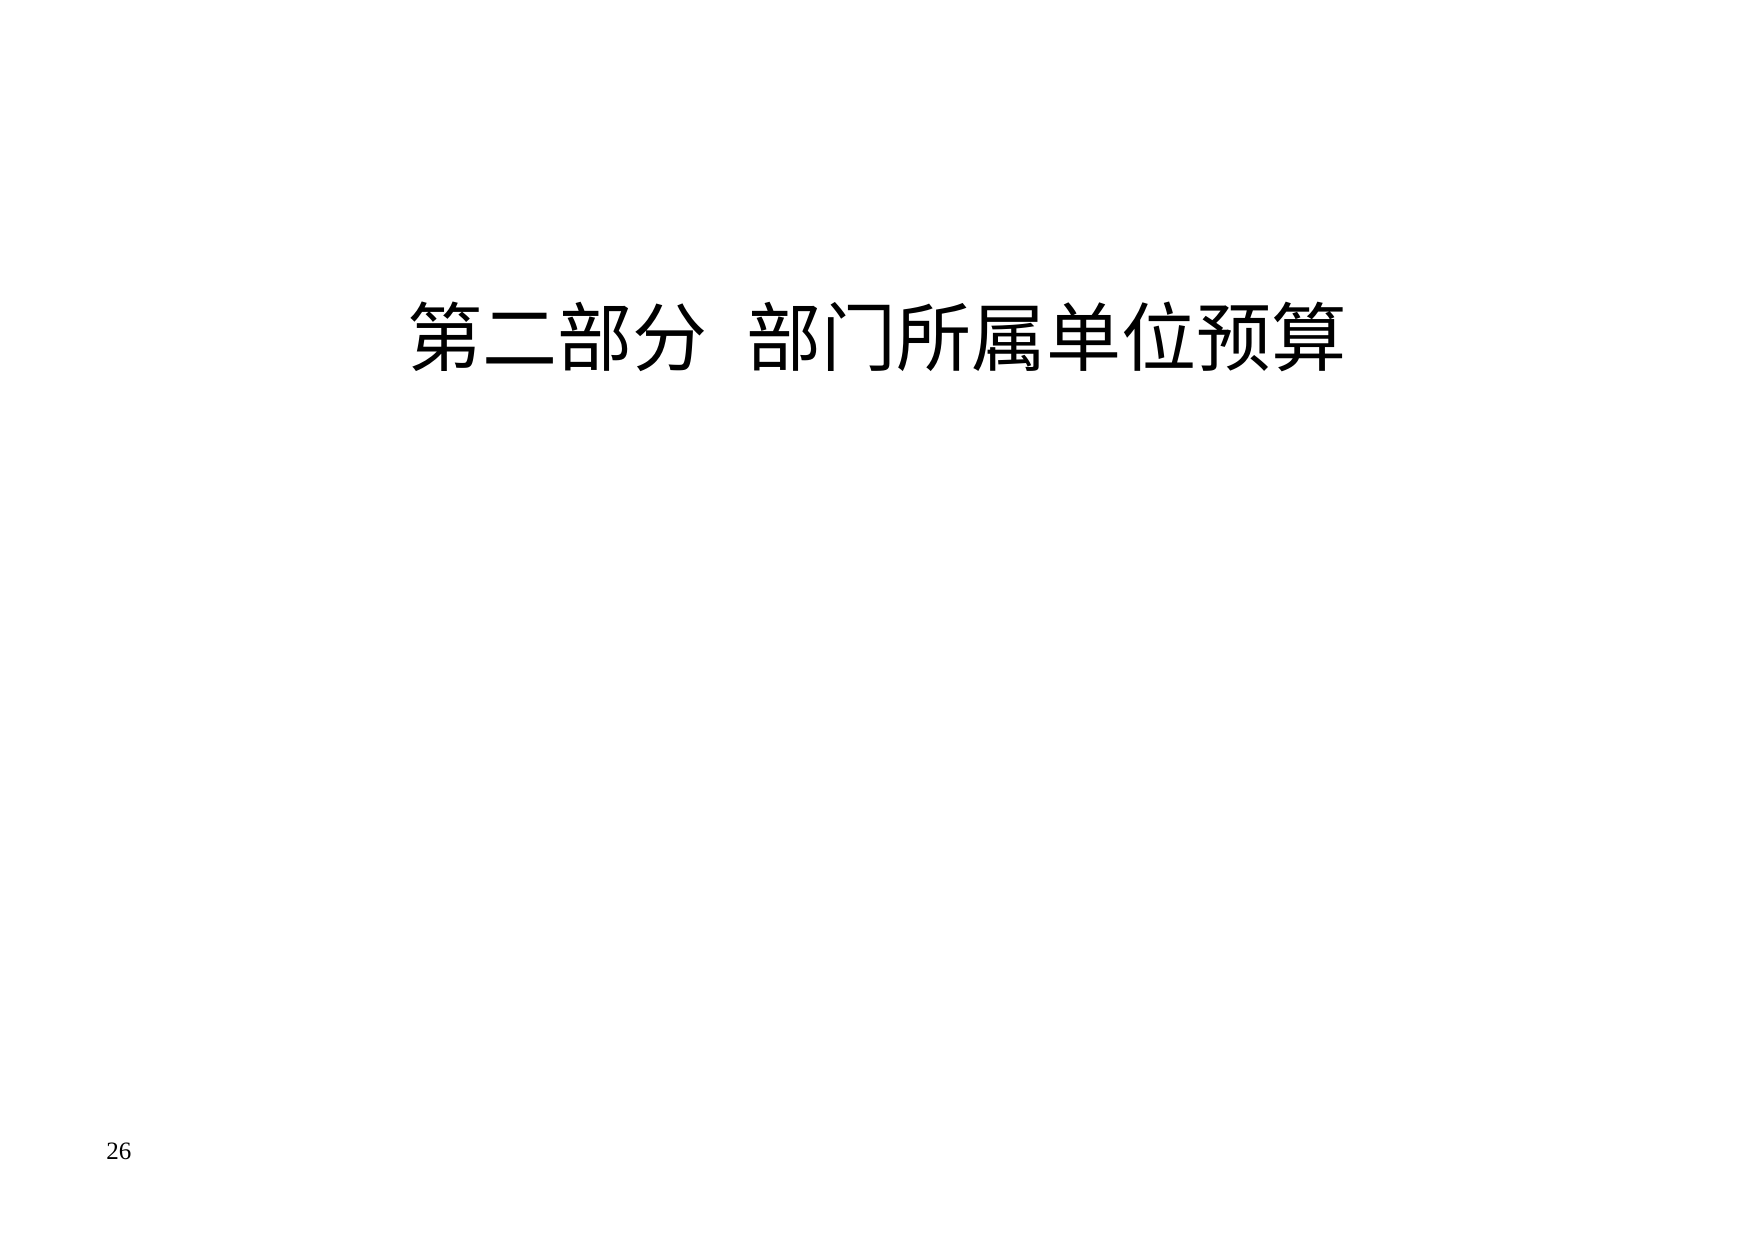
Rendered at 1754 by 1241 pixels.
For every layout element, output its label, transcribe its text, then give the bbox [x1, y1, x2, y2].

text 第二部分 部门所属单位预算 [106, 286, 1648, 388]
